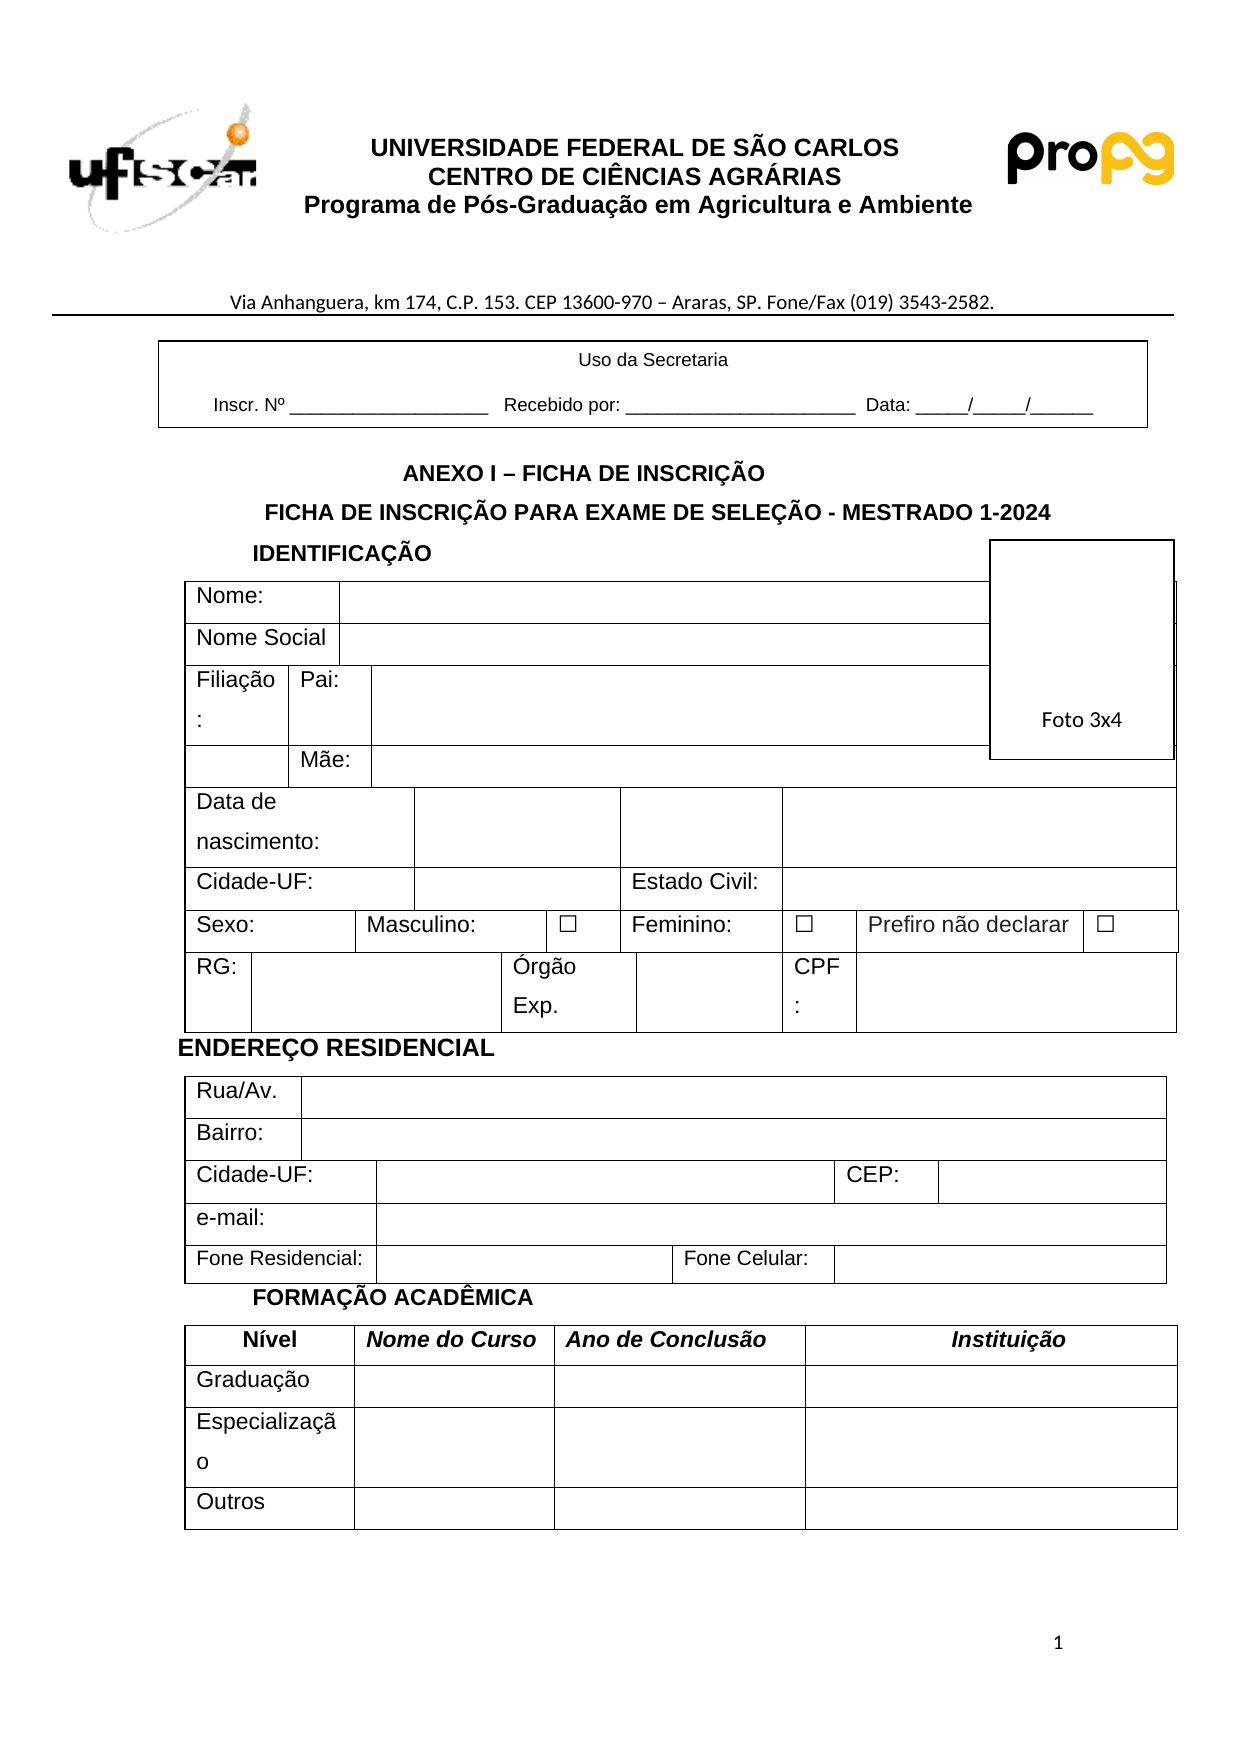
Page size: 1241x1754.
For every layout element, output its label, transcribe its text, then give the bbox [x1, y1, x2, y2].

table_cell Estado Civil: [621, 868, 782, 909]
picture [68, 103, 257, 240]
table_cell [340, 624, 989, 665]
table_cell Sexo: [186, 911, 355, 952]
table_cell Data de nascimento: [186, 788, 414, 867]
table_header Ano de Conclusão [555, 1326, 805, 1365]
table_cell Graduação [186, 1366, 354, 1407]
table_cell Feminino: [621, 911, 782, 952]
table_cell [806, 1488, 1177, 1529]
table_cell [637, 953, 782, 1032]
table_cell Filiação: [186, 666, 288, 745]
table_cell [415, 788, 620, 867]
table_cell [372, 666, 989, 745]
table_cell [555, 1488, 805, 1529]
table_cell [555, 1366, 805, 1407]
table_cell [939, 1161, 1166, 1202]
table_cell [857, 953, 1176, 1032]
table_cell [783, 868, 1176, 909]
table_cell [302, 1119, 1166, 1160]
subtitle ANEXO I – FICHA DE INSCRIÇÃO [402, 460, 1063, 486]
table_cell [355, 1488, 554, 1529]
table_cell Especialização [186, 1408, 354, 1487]
table_cell Nome Social [186, 624, 339, 665]
table_header [340, 582, 989, 623]
table_cell Cidade-UF: [186, 868, 414, 909]
table_cell CEP: [835, 1161, 938, 1202]
table_header [302, 1077, 1166, 1118]
table_cell [415, 868, 620, 909]
table_cell Fone Celular: [673, 1246, 834, 1283]
table_cell Cidade-UF: [186, 1161, 376, 1202]
table_cell [355, 1408, 554, 1487]
table_cell [186, 746, 288, 787]
table_cell Mãe: [289, 746, 371, 787]
table_cell Órgão Exp. [502, 953, 636, 1032]
table_cell [806, 1366, 1177, 1407]
table_cell [377, 1161, 834, 1202]
table_cell ☐ [1084, 911, 1178, 952]
table_cell Fone Residencial: [186, 1246, 376, 1283]
table_cell ☐ [547, 911, 620, 952]
table_cell ☐ [783, 911, 856, 952]
subtitle ENDEREÇO RESIDENCIAL [177, 1033, 874, 1061]
table_cell [355, 1366, 554, 1407]
table_cell [377, 1204, 1166, 1244]
table_cell Masculino: [356, 911, 546, 952]
table_cell Pai: [289, 666, 371, 745]
table_cell [555, 1408, 805, 1487]
table_header Rua/Av. [186, 1077, 301, 1118]
table_cell [783, 788, 1176, 867]
table_cell CPF: [783, 953, 856, 1032]
picture [1007, 132, 1174, 185]
table_cell [835, 1246, 1166, 1283]
table_cell e-mail: [186, 1204, 376, 1244]
table_cell [372, 746, 1176, 787]
table_cell [252, 953, 501, 1032]
table_header Nome: [186, 582, 339, 623]
table_cell [806, 1408, 1177, 1487]
table_cell Outros [186, 1488, 354, 1529]
table_header Instituição [806, 1326, 1177, 1365]
subtitle FORMAÇÃO ACADÊMICA [177, 1284, 874, 1310]
table_cell Prefiro não declarar [857, 911, 1083, 952]
table_cell [377, 1246, 672, 1283]
subtitle IDENTIFICAÇÃO [177, 540, 874, 566]
subtitle FICHA DE INSCRIÇÃO PARA EXAME DE SELEÇÃO - MESTRADO 1-2024 [177, 499, 1063, 526]
table_header Nível [186, 1326, 354, 1365]
table_header Nome do Curso [355, 1326, 554, 1365]
table_cell [621, 788, 782, 867]
table_cell RG: [186, 953, 251, 1032]
table_cell Bairro: [186, 1119, 301, 1160]
